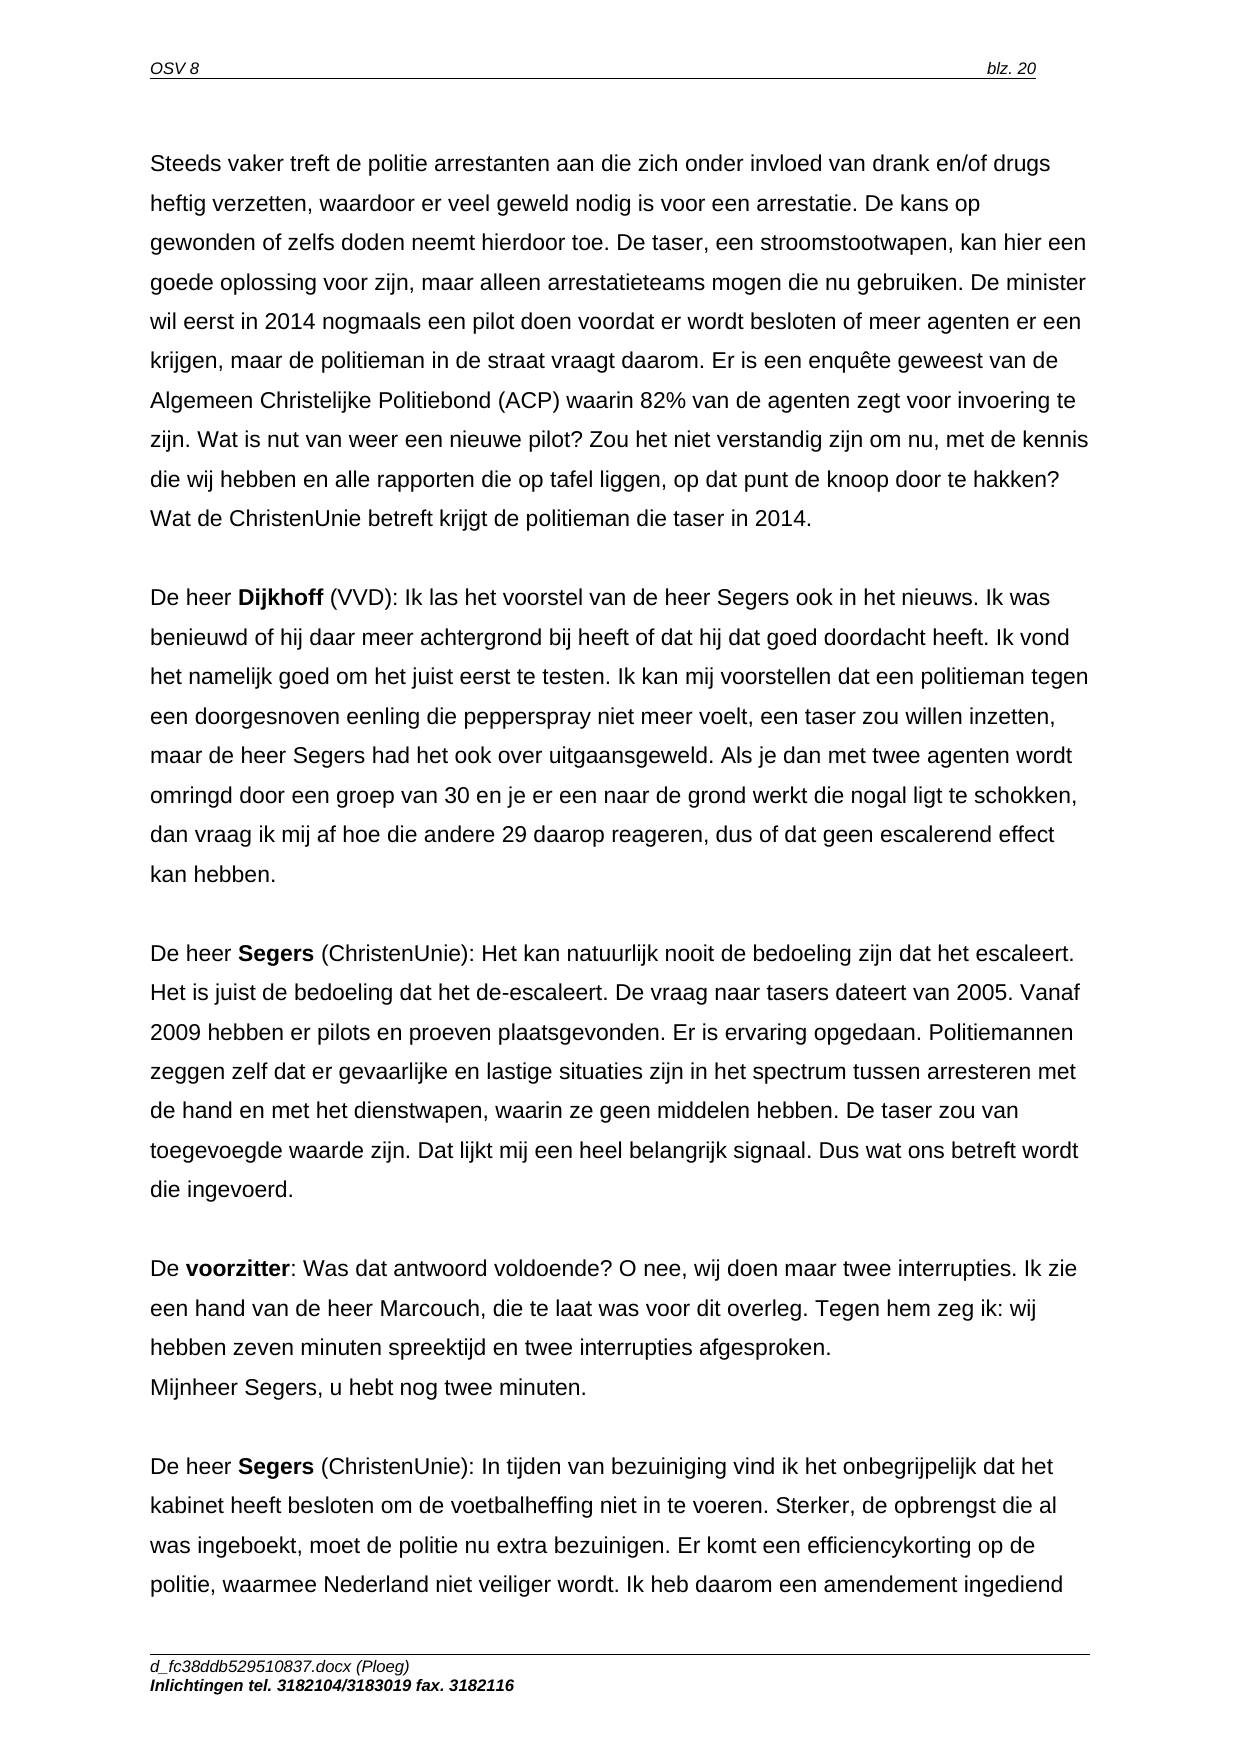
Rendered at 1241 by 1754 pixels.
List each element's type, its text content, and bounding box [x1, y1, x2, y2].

text Steeds vaker treft de politie arrestanten aan die zich onder invloed van drank en/of drugs heftig verzetten, waardoor er veel geweld nodig is voor een arrestatie. De kans op gewonden of zelfs doden neemt hierdoor toe. De taser, een stroomstootwapen, kan hier een goede oplossing voor zijn, maar alleen arrestatieteams mogen die nu gebruiken. De minister wil eerst in 2014 nogmaals een pilot doen voordat er wordt besloten of meer agenten er een krijgen, maar de politieman in de straat vraagt daarom. Er is een enquête geweest van de Algemeen Christelijke Politiebond (ACP) waarin 82% van de agenten zegt voor invoering te zijn. Wat is nut van weer een nieuwe pilot? Zou het niet verstandig zijn om nu, met de kennis die wij hebben en alle rapporten die op tafel liggen, op dat punt de knoop door te hakken? Wat de ChristenUnie betreft krijgt de politieman die taser in 2014. [150, 150, 1090, 532]
text Mijnheer Segers, u hebt nog twee minuten. [150, 1374, 1090, 1400]
text De heer Segers (ChristenUnie): Het kan natuurlijk nooit de bedoeling zijn dat het escaleert. Het is juist de bedoeling dat het de-escaleert. De vraag naar tasers dateert van 2005. Vanaf 2009 hebben er pilots en proeven plaatsgevonden. Er is ervaring opgedaan. Politiemannen zeggen zelf dat er gevaarlijke en lastige situaties zijn in het spectrum tussen arresteren met de hand en met het dienstwapen, waarin ze geen middelen hebben. De taser zou van toegevoegde waarde zijn. Dat lijkt mij een heel belangrijk signaal. Dus wat ons betreft wordt die ingevoerd. [150, 939, 1090, 1203]
text De voorzitter: Was dat antwoord voldoende? O nee, wij doen maar twee interrupties. Ik zie een hand van de heer Marcouch, die te laat was voor dit overleg. Tegen hem zeg ik: wij hebben zeven minuten spreektijd en twee interrupties afgesproken. [150, 1255, 1090, 1361]
text De heer Dijkhoff (VVD): Ik las het voorstel van de heer Segers ook in het nieuws. Ik was benieuwd of hij daar meer achtergrond bij heeft of dat hij dat goed doordacht heeft. Ik vond het namelijk goed om het juist eerst te testen. Ik kan mij voorstellen dat een politieman tegen een doorgesnoven eenling die pepperspray niet meer voelt, een taser zou willen inzetten, maar de heer Segers had het ook over uitgaansgeweld. Als je dan met twee agenten wordt omringd door een groep van 30 en je er een naar de grond werkt die nogal ligt te schokken, dan vraag ik mij af hoe die andere 29 daarop reageren, dus of dat geen escalerend effect kan hebben. [150, 584, 1090, 887]
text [150, 1453, 1090, 1598]
